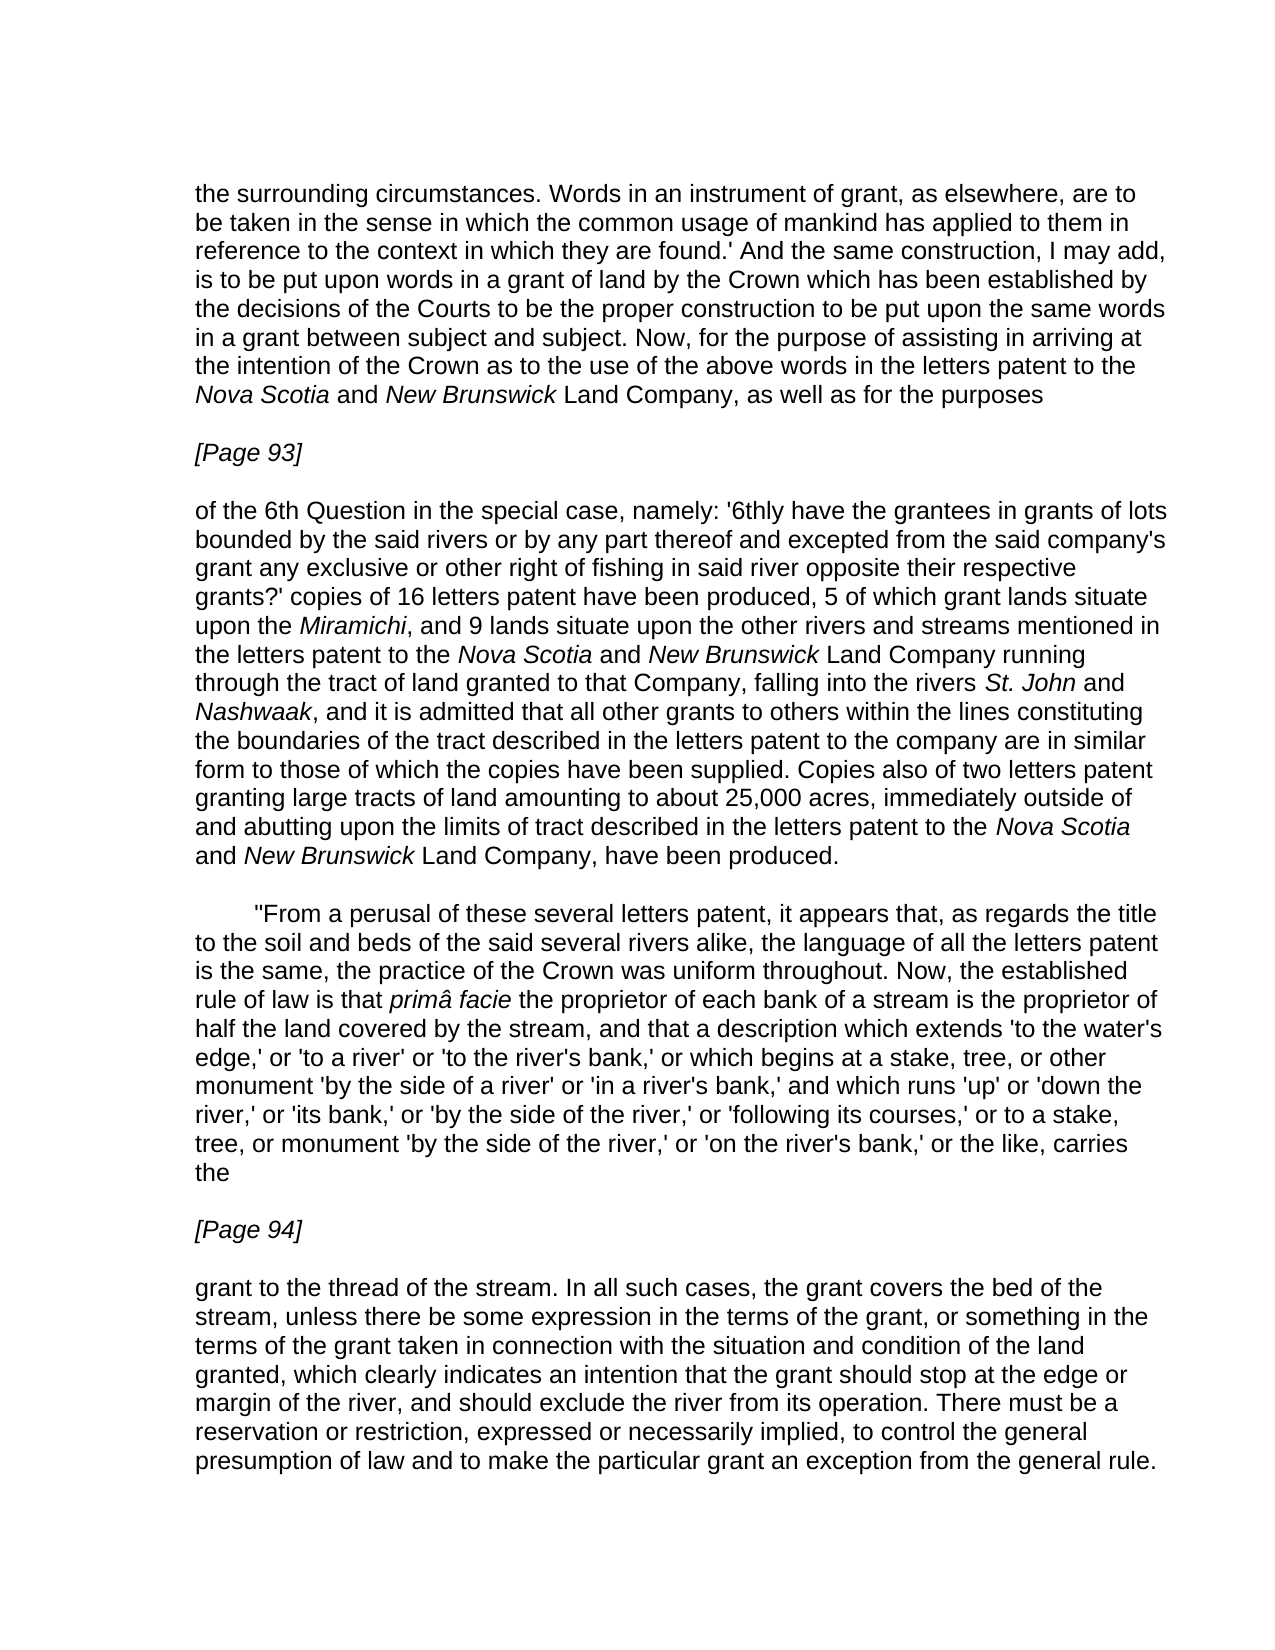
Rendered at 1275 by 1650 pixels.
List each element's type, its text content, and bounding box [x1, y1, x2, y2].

text [Page 93] [195, 438, 1170, 467]
text of the 6th Question in the special case, namely: '6thly have the grantees in grants of lots bounded by the said rivers or by any part thereof and excepted from the said company's grant any exclusive or other right of fishing in said river opposite their respective grants?' copies of 16 letters patent have been produced, 5 of which grant lands situate upon the Miramichi, and 9 lands situate upon the other rivers and streams mentioned in the letters patent to the Nova Scotia and New Brunswick Land Company running through the tract of land granted to that Company, falling into the rivers St. John and Nashwaak, and it is admitted that all other grants to others within the lines constituting the boundaries of the tract described in the letters patent to the company are in similar form to those of which the copies have been supplied. Copies also of two letters patent granting large tracts of land amounting to about 25,000 acres, immediately outside of and abutting upon the limits of tract described in the letters patent to the Nova Scotia and New Brunswick Land Company, have been produced. [195, 496, 1170, 869]
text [195, 179, 1170, 409]
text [195, 1273, 1170, 1474]
text [Page 94] [195, 1215, 1170, 1244]
text "From a perusal of these several letters patent, it appears that, as regards the title to the soil and beds of the said several rivers alike, the language of all the letters patent is the same, the practice of the Crown was uniform throughout. Now, the established rule of law is that primâ facie the proprietor of each bank of a stream is the proprietor of half the land covered by the stream, and that a description which extends 'to the water's edge,' or 'to a river' or 'to the river's bank,' or which begins at a stake, tree, or other monument 'by the side of a river' or 'in a river's bank,' and which runs 'up' or 'down the river,' or 'its bank,' or 'by the side of the river,' or 'following its courses,' or to a stake, tree, or monument 'by the side of the river,' or 'on the river's bank,' or the like, carries the [195, 899, 1170, 1186]
